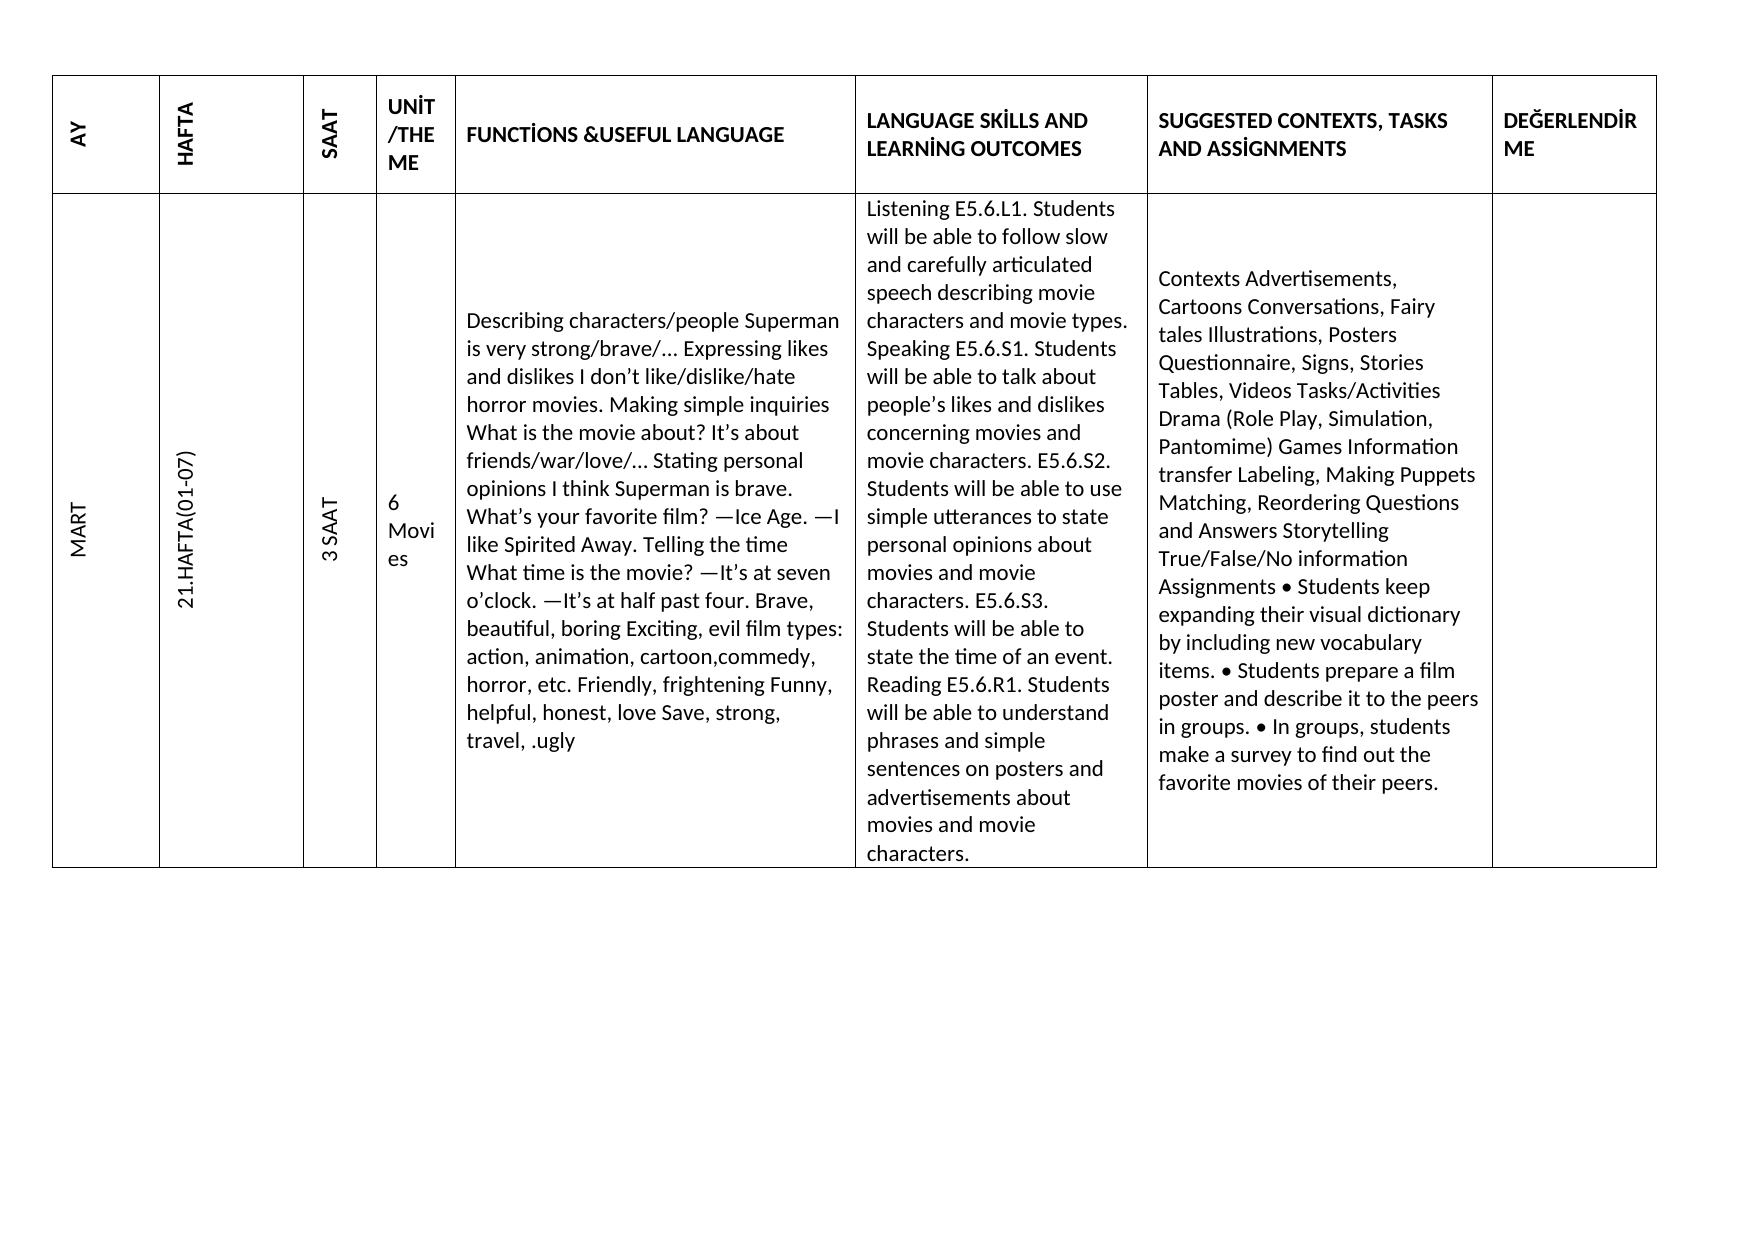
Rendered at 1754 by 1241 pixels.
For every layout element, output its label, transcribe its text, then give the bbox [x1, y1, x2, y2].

table_cell Contexts Advertisements, Cartoons Conversations, Fairy tales Illustrations, Posters Questionnaire, Signs, Stories Tables, Videos Tasks/Activities Drama (Role Play, Simulation, Pantomime) Games Information transfer Labeling, Making Puppets Matching, Reordering Questions and Answers Storytelling True/False/No information Assignments • Students keep expanding their visual dictionary by including new vocabulary items. • Students prepare a film poster and describe it to the peers in groups. • In groups, students make a survey to find out the favorite movies of their peers. [1148, 194, 1492, 867]
table_header UNİT /THEME [377, 76, 455, 193]
table_header LANGUAGE SKİLLS AND LEARNİNG OUTCOMES [856, 76, 1147, 193]
table_header SAAT [304, 76, 376, 193]
table_cell Listening E5.6.L1. Students will be able to follow slow and carefully articulated speech describing movie characters and movie types. Speaking E5.6.S1. Students will be able to talk about people’s likes and dislikes concerning movies and movie characters. E5.6.S2. Students will be able to use simple utterances to state personal opinions about movies and movie characters. E5.6.S3. Students will be able to state the time of an event. Reading E5.6.R1. Students will be able to understand phrases and simple sentences on posters and advertisements about movies and movie characters. [856, 194, 1147, 867]
table_cell 21.HAFTA(01-07) [160, 194, 303, 867]
table_header AY [53, 76, 159, 193]
table_cell MART [53, 194, 159, 867]
table_header SUGGESTED CONTEXTS, TASKS AND ASSİGNMENTS [1148, 76, 1492, 193]
table_cell [1493, 194, 1656, 867]
table_header FUNCTİONS &USEFUL LANGUAGE [456, 76, 855, 193]
table_cell 6 Movies [377, 194, 455, 867]
table_cell Describing characters/people Superman is very strong/brave/... Expressing likes and dislikes I don’t like/dislike/hate horror movies. Making simple inquiries What is the movie about? It’s about friends/war/love/… Stating personal opinions I think Superman is brave. What’s your favorite film? —Ice Age. —I like Spirited Away. Telling the time What time is the movie? —It’s at seven o’clock. —It’s at half past four. Brave, beautiful, boring Exciting, evil film types: action, animation, cartoon,commedy, horror, etc. Friendly, frightening Funny, helpful, honest, love Save, strong, travel, .ugly [456, 194, 855, 867]
table_header DEĞERLENDİRME [1493, 76, 1656, 193]
table_header HAFTA [160, 76, 303, 193]
table_cell 3 SAAT [304, 194, 376, 867]
